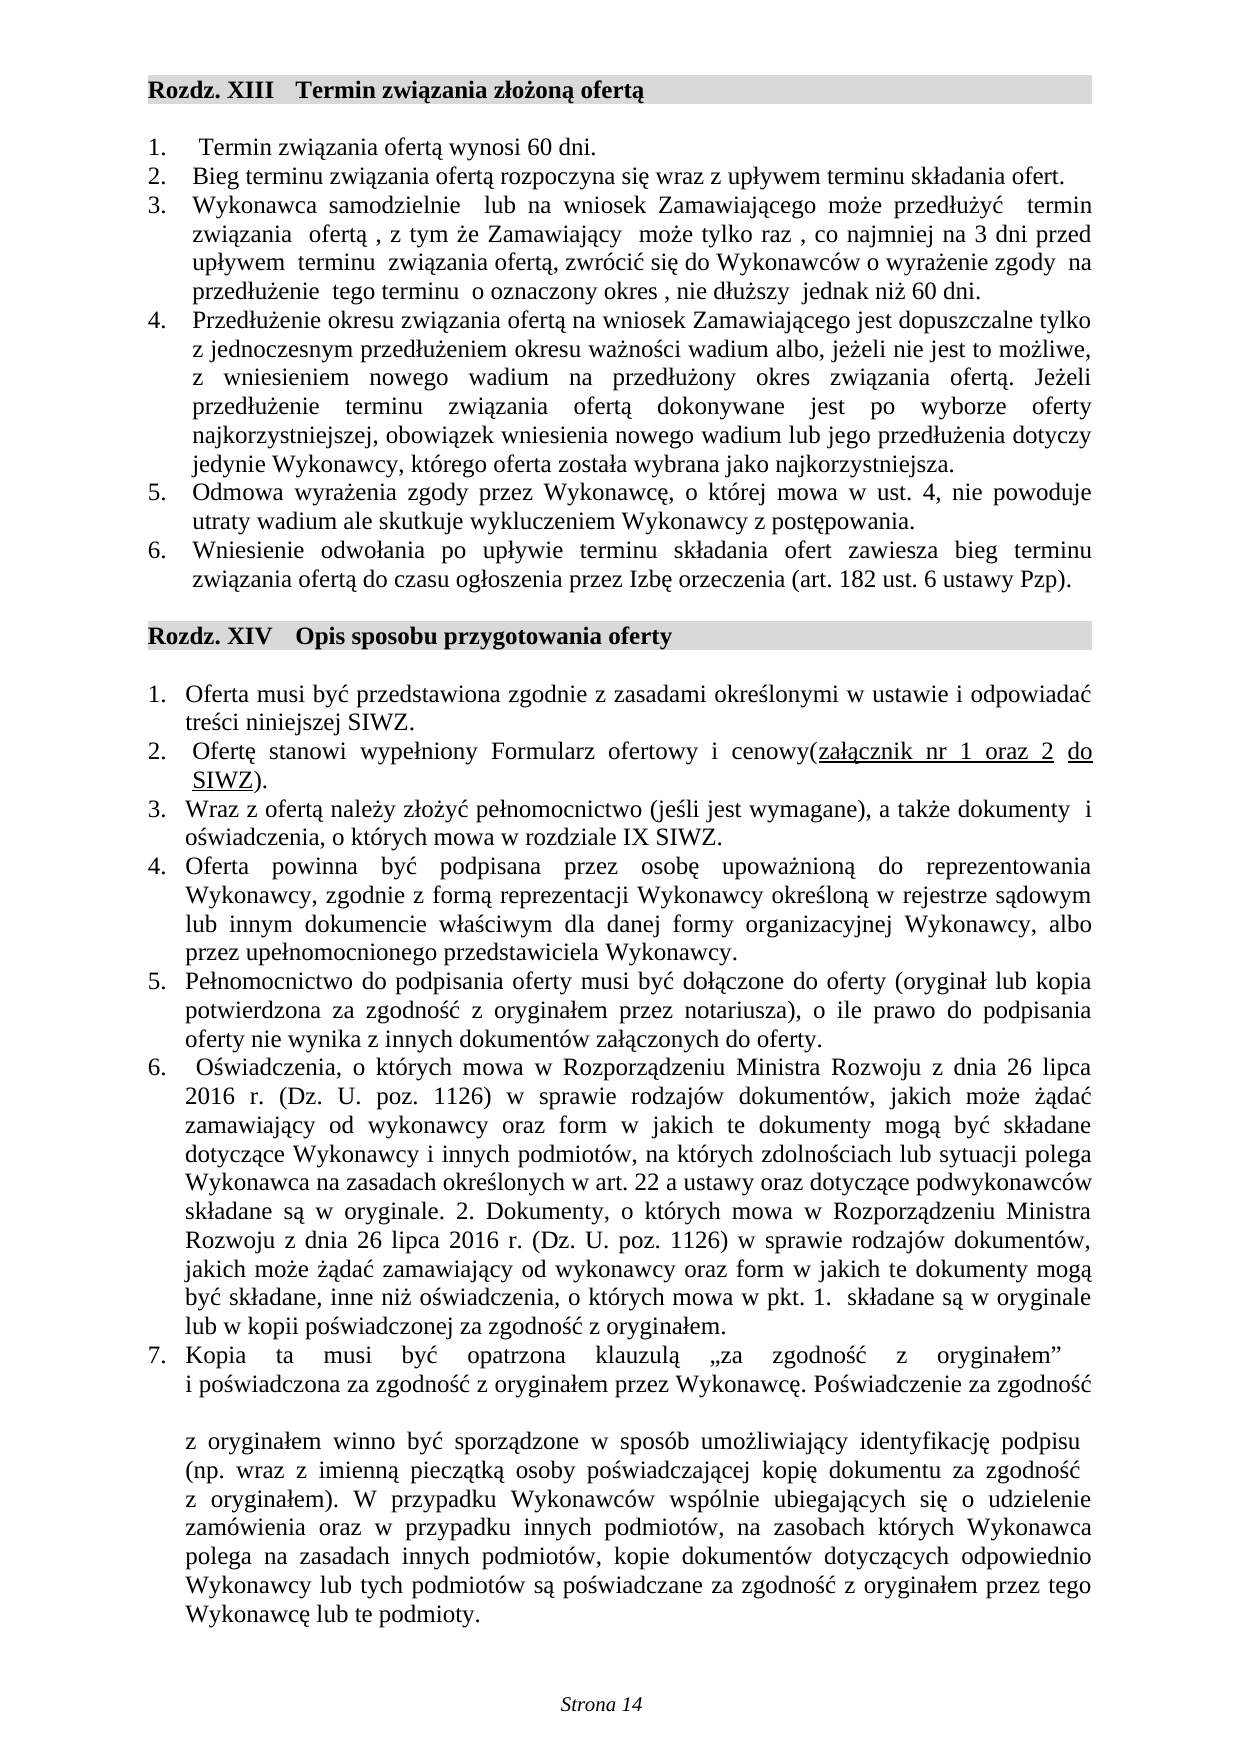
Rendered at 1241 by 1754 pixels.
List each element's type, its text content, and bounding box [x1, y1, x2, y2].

list Przedłużenie okresu związania ofertą na wniosek Zamawiającego jest dopuszczalne tylko z jednoczesnym przedłużeniem okresu ważności wadium albo, jeżeli nie jest to możliwe, z wniesieniem nowego wadium na przedłużony okres związania ofertą. Jeżeli przedłużenie terminu związania ofertą dokonywane jest po wyborze oferty najkorzystniejszej, obowiązek wniesienia nowego wadium lub jego przedłużenia dotyczy jedynie Wykonawcy, którego oferta została wybrana jako najkorzystniejsza. [148, 305, 1092, 477]
list Oświadczenia, o których mowa w Rozporządzeniu Ministra Rozwoju z dnia 26 lipca 2016 r. (Dz. U. poz. 1126) w sprawie rodzajów dokumentów, jakich może żądać zamawiający od wykonawcy oraz form w jakich te dokumenty mogą być składane dotyczące Wykonawcy i innych podmiotów, na których zdolnościach lub sytuacji polega Wykonawca na zasadach określonych w art. 22 a ustawy oraz dotyczące podwykonawców składane są w oryginale. 2. Dokumenty, o których mowa w Rozporządzeniu Ministra Rozwoju z dnia 26 lipca 2016 r. (Dz. U. poz. 1126) w sprawie rodzajów dokumentów, jakich może żądać zamawiający od wykonawcy oraz form w jakich te dokumenty mogą być składane, inne niż oświadczenia, o których mowa w pkt. 1. składane są w oryginale lub w kopii poświadczonej za zgodność z oryginałem. [148, 1052, 1092, 1340]
list Pełnomocnictwo do podpisania oferty musi być dołączone do oferty (oryginał lub kopia potwierdzona za zgodność z oryginałem przez notariusza), o ile prawo do podpisania oferty nie wynika z innych dokumentów załączonych do oferty. [148, 966, 1092, 1052]
text Rozdz. XIV Opis sposobu przygotowania oferty [148, 621, 1092, 650]
list Odmowa wyrażenia zgody przez Wykonawcę, o której mowa w ust. 4, nie powoduje utraty wadium ale skutkuje wykluczeniem Wykonawcy z postępowania. [148, 477, 1092, 535]
list Wraz z ofertą należy złożyć pełnomocnictwo (jeśli jest wymagane), a także dokumenty i oświadczenia, o których mowa w rozdziale IX SIWZ. [148, 794, 1092, 851]
list Oferta musi być przedstawiona zgodnie z zasadami określonymi w ustawie i odpowiadać treści niniejszej SIWZ. [148, 679, 1092, 736]
list Wniesienie odwołania po upływie terminu składania ofert zawiesza bieg terminu związania ofertą do czasu ogłoszenia przez Izbę orzeczenia (art. 182 ust. 6 ustawy Pzp). [148, 535, 1092, 592]
list Bieg terminu związania ofertą rozpoczyna się wraz z upływem terminu składania ofert. [148, 161, 1092, 190]
list Oferta powinna być podpisana przez osobę upoważnioną do reprezentowania Wykonawcy, zgodnie z formą reprezentacji Wykonawcy określoną w rejestrze sądowym lub innym dokumencie właściwym dla danej formy organizacyjnej Wykonawcy, albo przez upełnomocnionego przedstawiciela Wykonawcy. [148, 851, 1092, 966]
list Ofertę stanowi wypełniony Formularz ofertowy i cenowy(załącznik nr 1 oraz 2 do SIWZ). [148, 736, 1092, 794]
list Wykonawca samodzielnie lub na wniosek Zamawiającego może przedłużyć termin związania ofertą , z tym że Zamawiający może tylko raz , co najmniej na 3 dni przed upływem terminu związania ofertą, zwrócić się do Wykonawców o wyrażenie zgody na przedłużenie tego terminu o oznaczony okres , nie dłuższy jednak niż 60 dni. [148, 190, 1092, 305]
list Termin związania ofertą wynosi 60 dni. [148, 132, 1092, 161]
list Kopia ta musi być opatrzona klauzulą „za zgodność z oryginałem” i poświadczona za zgodność z oryginałem przez Wykonawcę. Poświadczenie za zgodność z oryginałem winno być sporządzone w sposób umożliwiający identyfikację podpisu (np. wraz z imienną pieczątką osoby poświadczającej kopię dokumentu za zgodność z oryginałem). W przypadku Wykonawców wspólnie ubiegających się o udzielenie zamówienia oraz w przypadku innych podmiotów, na zasobach których Wykonawca polega na zasadach innych podmiotów, kopie dokumentów dotyczących odpowiednio Wykonawcy lub tych podmiotów są poświadczane za zgodność z oryginałem przez tego Wykonawcę lub te podmioty. [148, 1340, 1092, 1627]
text Rozdz. XIII Termin związania złożoną ofertą [148, 75, 1092, 104]
